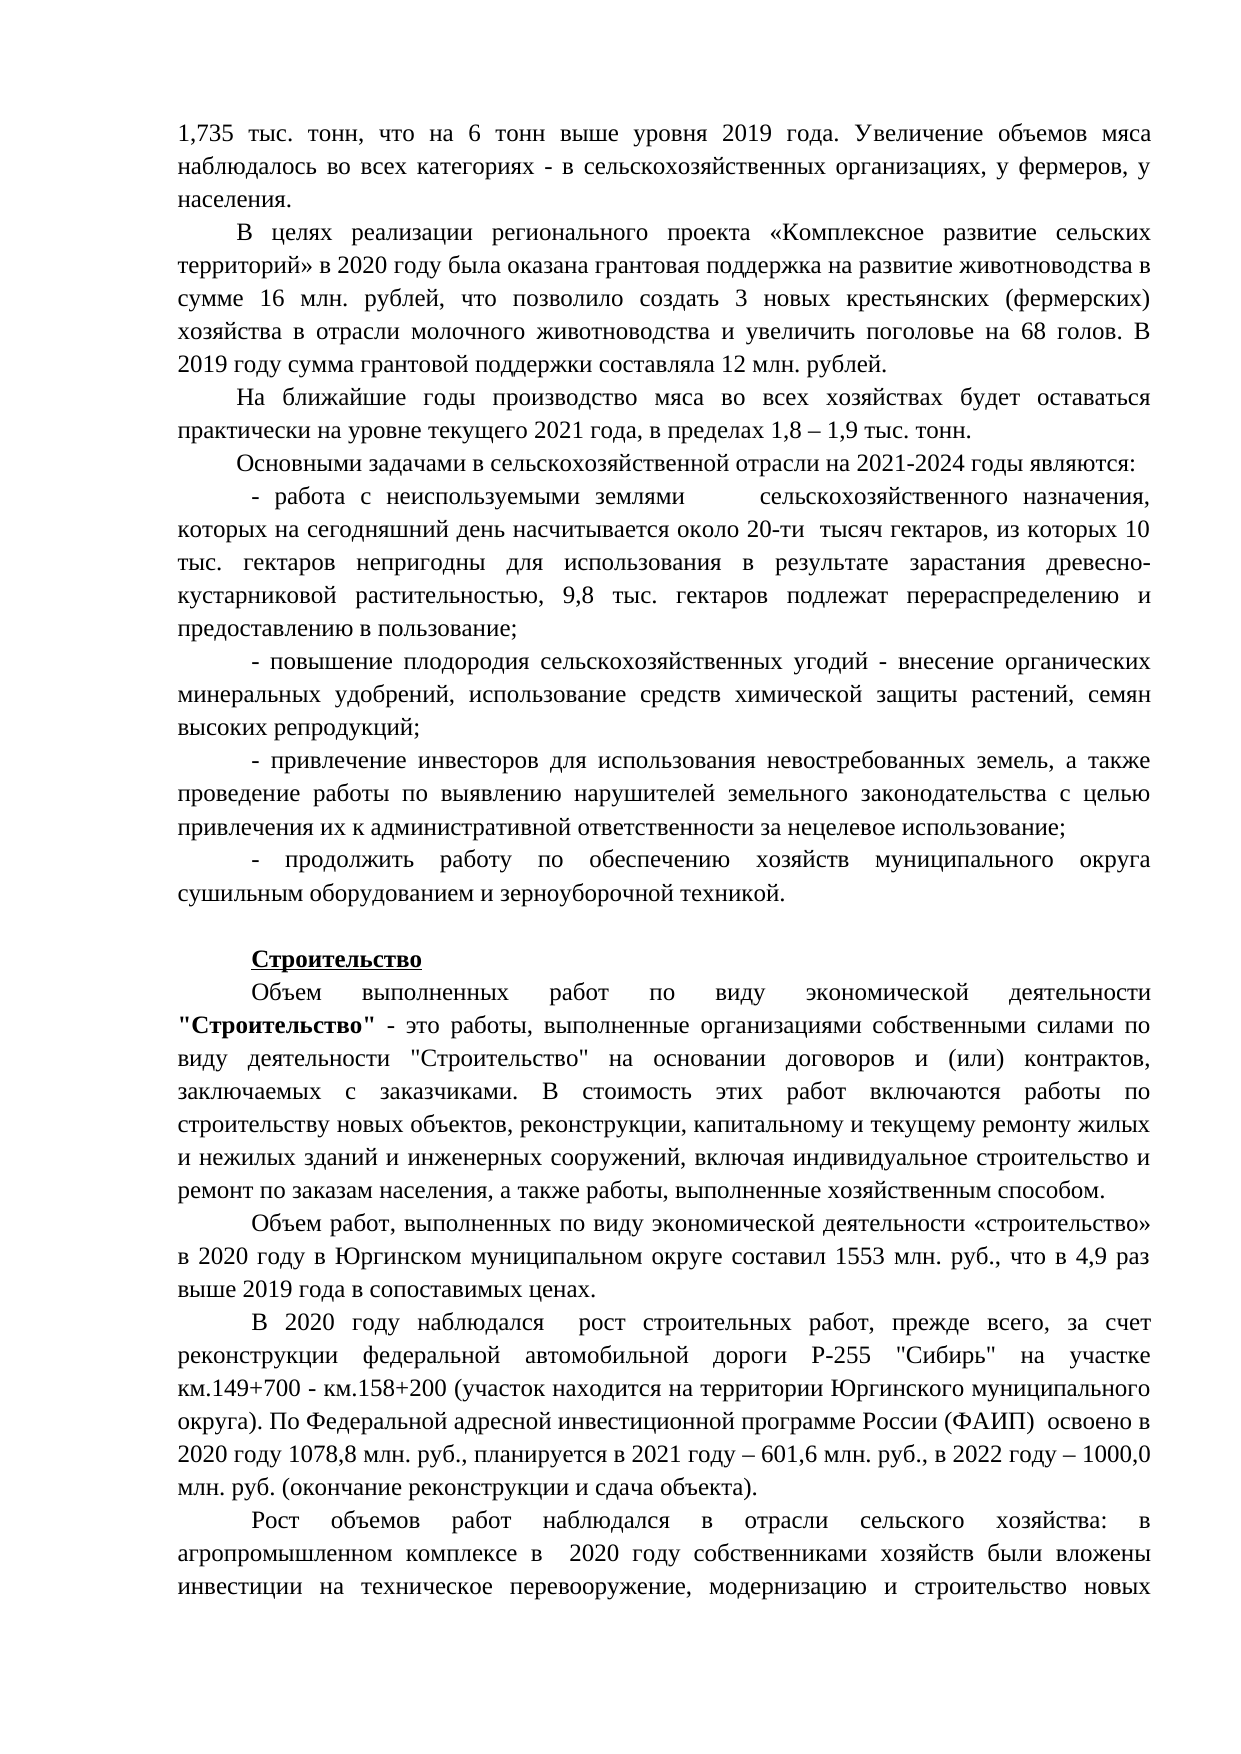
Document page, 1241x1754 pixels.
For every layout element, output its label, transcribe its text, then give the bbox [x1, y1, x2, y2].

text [177, 1505, 1152, 1600]
text В 2020 году наблюдался рост строительных работ, прежде всего, за счет реконструкции федеральной автомобильной дороги Р-255 "Сибирь" на участке км.149+700 - км.158+200 (участок находится на территории Юргинского муниципального округа). По Федеральной адресной инвестиционной программе России (ФАИП) освоено в 2020 году 1078,8 млн. руб., планируется в 2021 году – 601,6 млн. руб., в 2022 году – 1000,0 млн. руб. (окончание реконструкции и сдача объекта). [177, 1307, 1152, 1501]
text Объем выполненных работ по виду экономической деятельности "Строительство" - это работы, выполненные организациями собственными силами по виду деятельности "Строительство" на основании договоров и (или) контрактов, заключаемых с заказчиками. В стоимость этих работ включаются работы по строительству новых объектов, реконструкции, капитальному и текущему ремонту жилых и нежилых зданий и инженерных сооружений, включая индивидуальное строительство и ремонт по заказам населения, а также работы, выполненные хозяйственным способом. [177, 977, 1152, 1203]
text - привлечение инвесторов для использования невостребованных земель, а также проведение работы по выявлению нарушителей земельного законодательства с целью привлечения их к административной ответственности за нецелевое использование; [177, 746, 1152, 840]
text - повышение плодородия сельскохозяйственных угодий - внесение органических минеральных удобрений, использование средств химической защиты растений, семян высоких репродукций; [177, 646, 1152, 741]
text Объем работ, выполненных по виду экономической деятельности «строительство» в 2020 году в Юргинском муниципальном округе составил 1553 млн. руб., что в 4,9 раз выше 2019 года в сопоставимых ценах. [177, 1208, 1152, 1303]
text На ближайшие годы производство мяса во всех хозяйствах будет оставаться практически на уровне текущего 2021 года, в пределах 1,8 – 1,9 тыс. тонн. [177, 382, 1152, 444]
text 1,735 тыс. тонн, что на 6 тонн выше уровня 2019 года. Увеличение объемов мяса наблюдалось во всех категориях - в сельскохозяйственных организациях, у фермеров, у населения. [177, 118, 1152, 213]
text - работа с неиспользуемыми землями сельскохозяйственного назначения, которых на сегодняшний день насчитывается около 20-ти тысяч гектаров, из которых 10 тыс. гектаров непригодны для использования в результате зарастания древесно-кустарниковой растительностью, 9,8 тыс. гектаров подлежат перераспределению и предоставлению в пользование; [177, 481, 1152, 642]
text Основными задачами в сельскохозяйственной отрасли на 2021-2024 годы являются: [177, 448, 1152, 477]
text В целях реализации регионального проекта «Комплексное развитие сельских территорий» в 2020 году была оказана грантовая поддержка на развитие животноводства в сумме 16 млн. рублей, что позволило создать 3 новых крестьянских (фермерских) хозяйства в отрасли молочного животноводства и увеличить поголовье на 68 голов. В 2019 году сумма грантовой поддержки составляла 12 млн. рублей. [177, 217, 1152, 378]
text Строительство [177, 944, 1152, 972]
text - продолжить работу по обеспечению хозяйств муниципального округа сушильным оборудованием и зерноуборочной техникой. [177, 844, 1152, 906]
